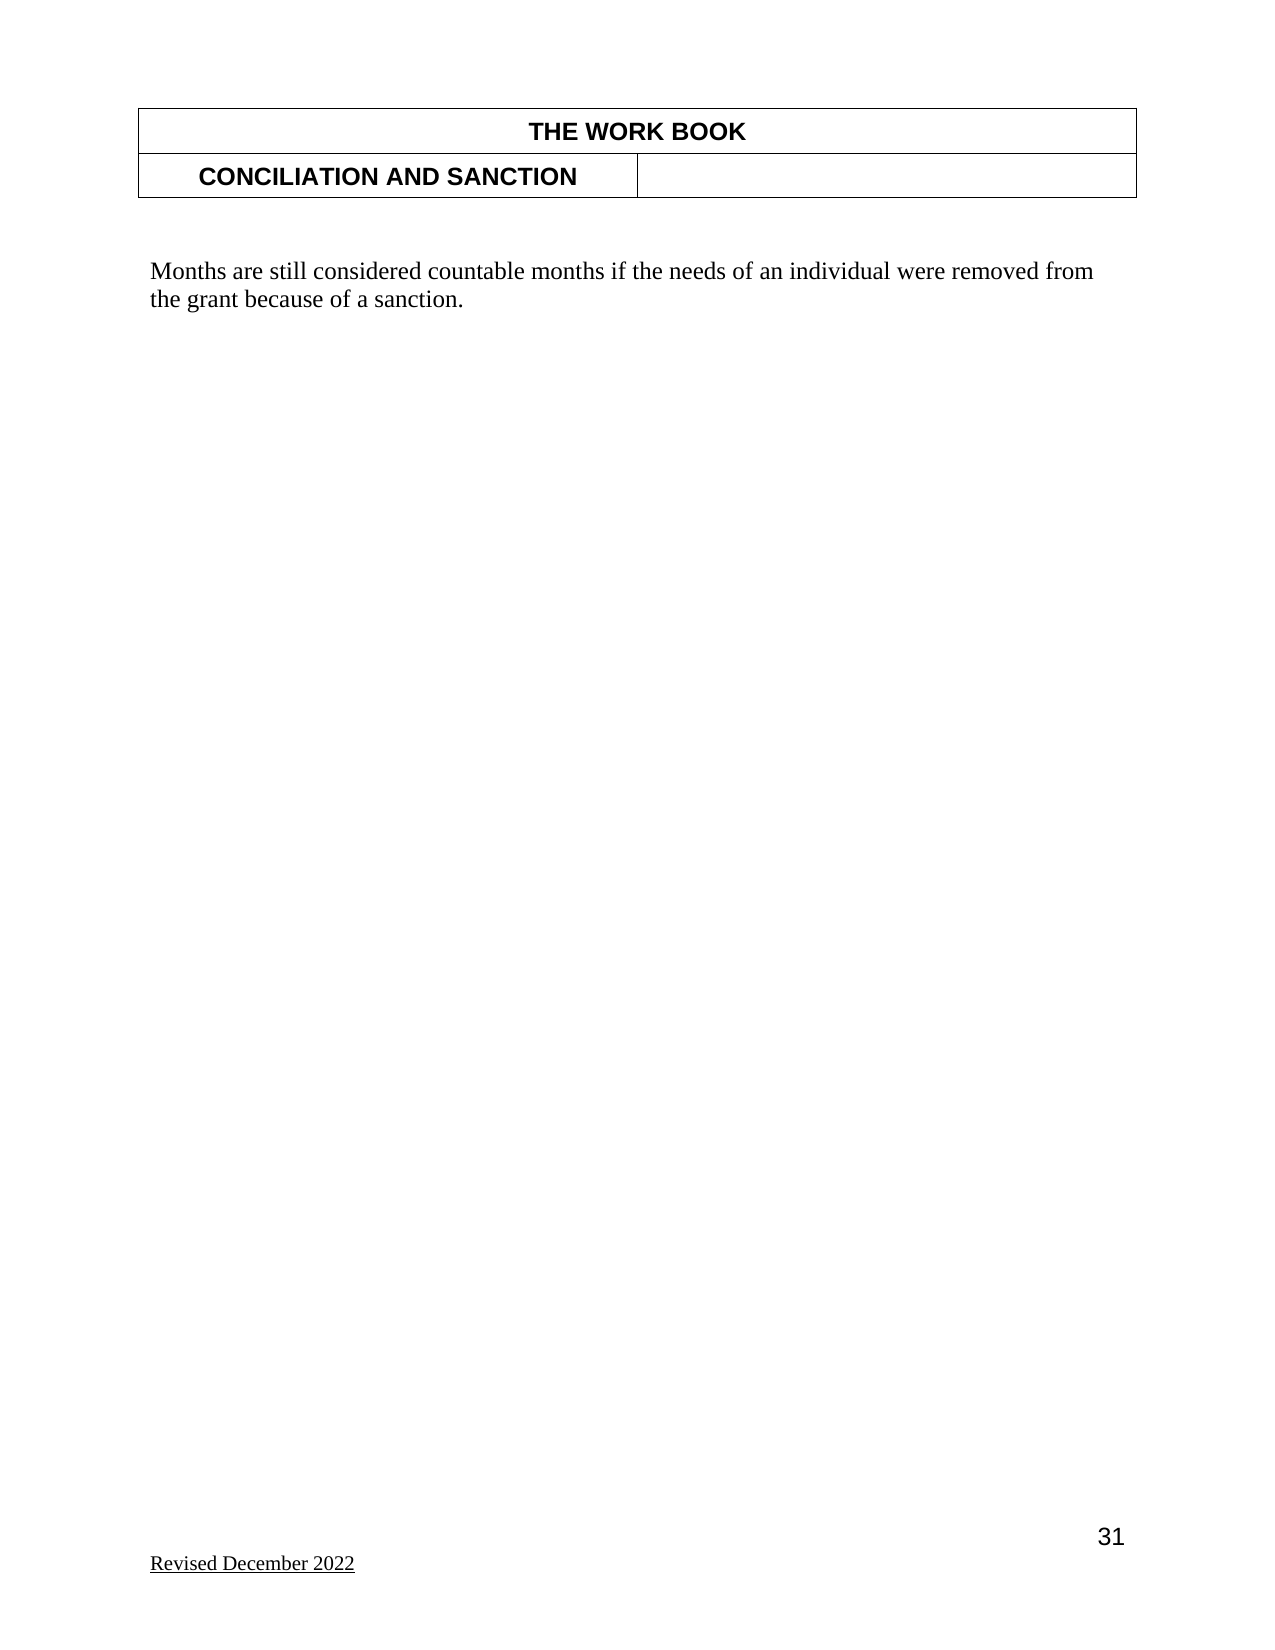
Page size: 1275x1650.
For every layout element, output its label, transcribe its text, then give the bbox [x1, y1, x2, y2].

text Months are still considered countable months if the needs of an individual were removed from the grant because of a sanction. [150, 256, 1125, 313]
